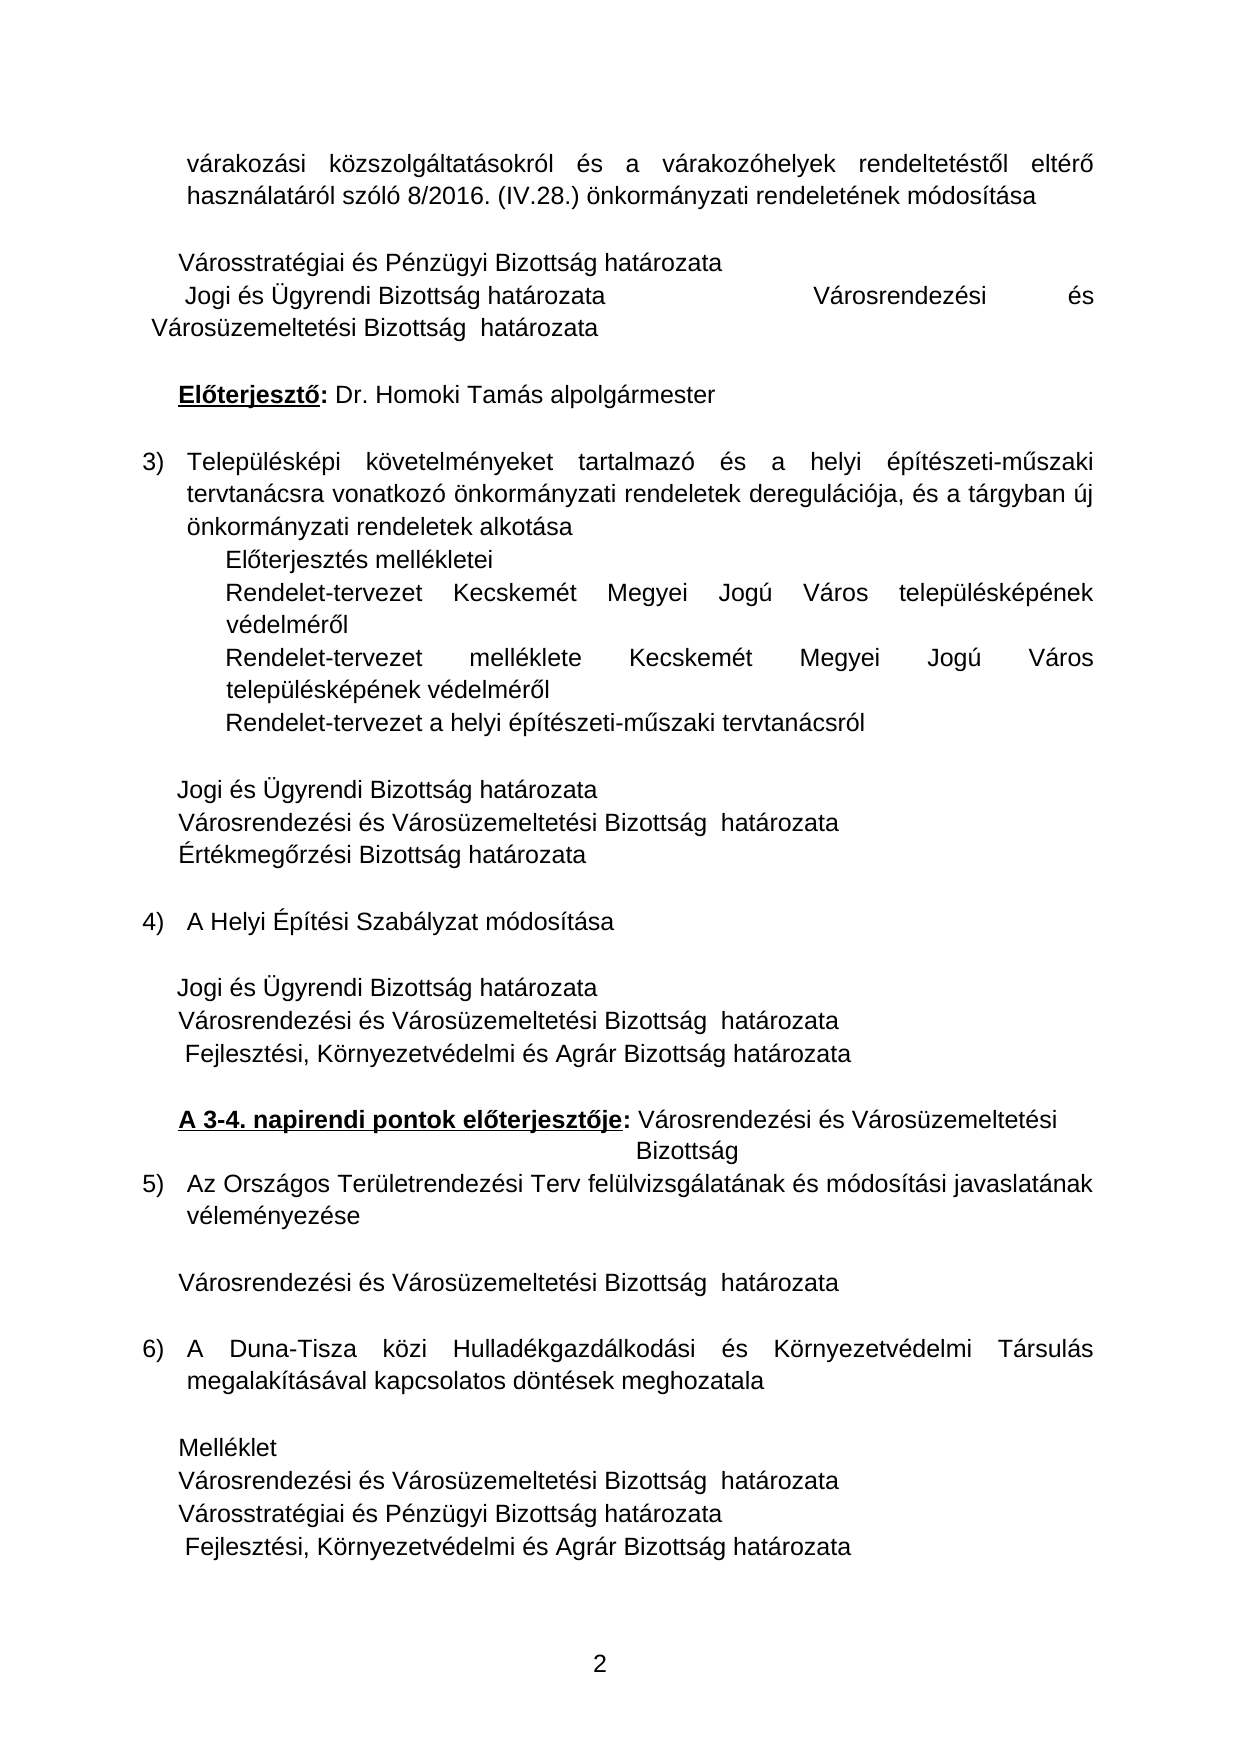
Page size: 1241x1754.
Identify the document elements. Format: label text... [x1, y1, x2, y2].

text Városrendezési és Városüzemeltetési Bizottság határozata [178, 1268, 1094, 1297]
text Jogi és Ügyrendi Bizottság határozata Városrendezési és Városüzemeltetési Bizottság határozata [150, 281, 1094, 342]
text Fejlesztési, Környezetvédelmi és Agrár Bizottság határozata [150, 1532, 1094, 1560]
text Városrendezési és Városüzemeltetési Bizottság határozata [178, 1466, 1094, 1494]
text Rendelet-tervezet a helyi építészeti-műszaki tervtanácsról [225, 708, 1094, 737]
list Az Országos Területrendezési Terv felülvizsgálatának és módosítási javaslatának véleményezése [142, 1169, 1094, 1230]
list A Helyi Építési Szabályzat módosítása [142, 907, 1094, 936]
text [178, 1499, 1094, 1527]
text Városstratégiai és Pénzügyi Bizottság határozata [178, 248, 1094, 277]
text Jogi és Ügyrendi Bizottság határozata [142, 774, 1094, 803]
list A Duna-Tisza közi Hulladékgazdálkodási és Környezetvédelmi Társulás megalakításával kapcsolatos döntések meghozatala [142, 1334, 1094, 1395]
text Előterjesztő: Dr. Homoki Tamás alpolgármester [178, 380, 1094, 409]
text Bizottság [178, 1136, 752, 1164]
text Fejlesztési, Környezetvédelmi és Agrár Bizottság határozata [150, 1039, 1094, 1068]
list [142, 149, 1094, 210]
text Jogi és Ügyrendi Bizottság határozata [142, 973, 1094, 1002]
text Rendelet-tervezet melléklete Kecskemét Megyei Jogú Város településképének védelméről [225, 643, 1094, 704]
text Városrendezési és Városüzemeltetési Bizottság határozata [178, 807, 1094, 836]
list Településképi követelményeket tartalmazó és a helyi építészeti-műszaki tervtanácsra vonatkozó önkormányzati rendeletek deregulációja, és a tárgyban új önkormányzati rendeletek alkotása [142, 447, 1094, 541]
text Értékmegőrzési Bizottság határozata [178, 840, 1094, 869]
text Előterjesztés mellékletei [225, 545, 1094, 573]
text A 3-4. napirendi pontok előterjesztője: Városrendezési és Városüzemeltetési [178, 1105, 1094, 1133]
text Városrendezési és Városüzemeltetési Bizottság határozata [178, 1006, 1094, 1035]
text Rendelet-tervezet Kecskemét Megyei Jogú Város településképének védelméről [225, 578, 1094, 639]
text Melléklet [178, 1433, 1094, 1462]
